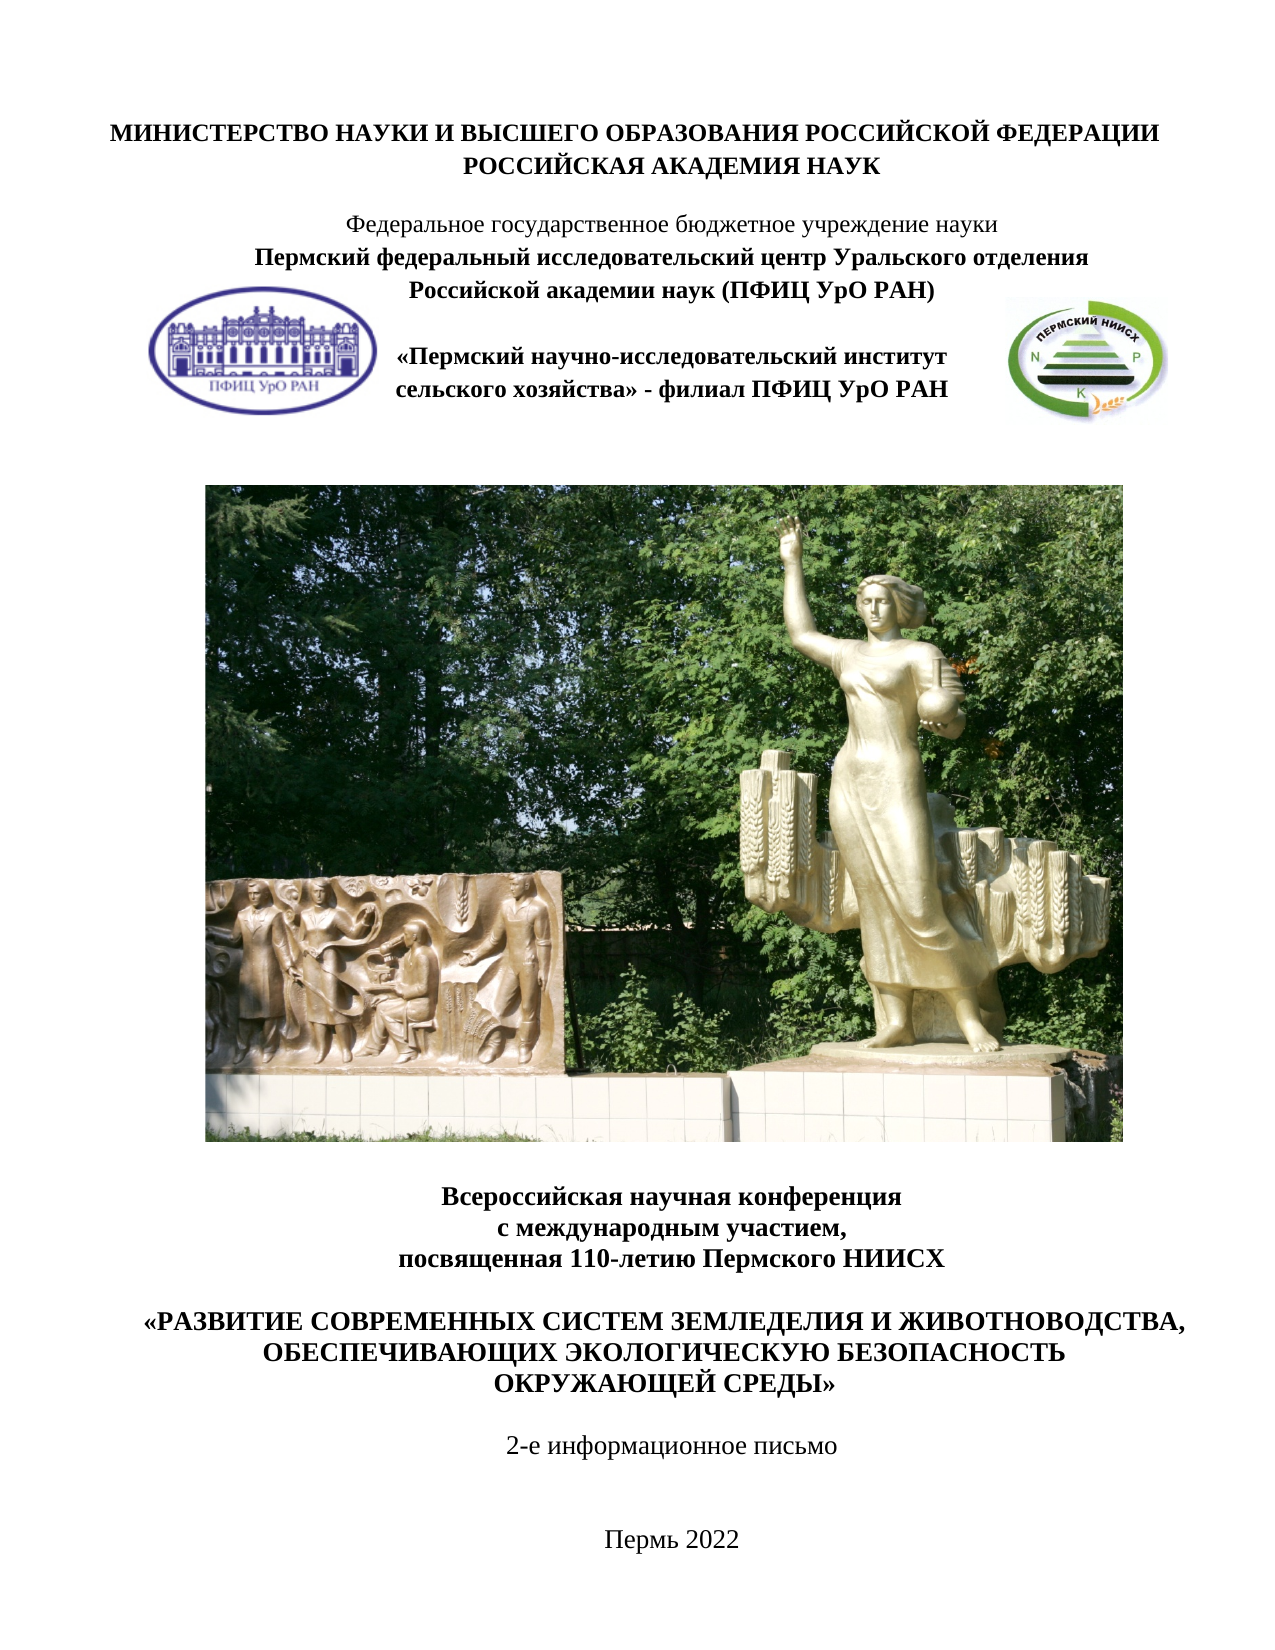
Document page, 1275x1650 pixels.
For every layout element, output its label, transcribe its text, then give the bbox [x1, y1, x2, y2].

text Российской академии наук (ПФИЦ УрО РАН) [148, 275, 1196, 303]
text с международным участием, [148, 1211, 1196, 1242]
picture [1005, 369, 1169, 374]
picture [1005, 303, 1169, 341]
text 2-е информационное письмо [148, 1429, 1196, 1460]
text МИНИСТЕРСТВО НАУКИ И ВЫСШЕГО ОБРАЗОВАНИЯ РОССИЙСКОЙ ФЕДЕРАЦИИ [74, 118, 1196, 147]
text Федеральное государственное бюджетное учреждение науки [148, 209, 1196, 237]
text Пермский федеральный исследовательский центр Уральского отделения [148, 242, 1196, 270]
text «Пермский научно-исследовательский институт [148, 341, 1196, 369]
picture [205, 485, 1123, 1142]
text Пермь 2022 [148, 1523, 1196, 1554]
text посвященная 110-летию Пермского НИИСХ [148, 1242, 1196, 1273]
text сельского хозяйства» - филиал ПФИЦ УрО РАН [148, 374, 1196, 402]
text «Развитие современных систем земледелия и животноводства, обеспечивающих экологическую безопасность [133, 1305, 1196, 1367]
picture [146, 284, 380, 418]
text Всероссийская научная конференция [148, 1180, 1196, 1211]
text окружающей среды» [133, 1367, 1196, 1398]
text Российская академия наук [148, 151, 1196, 180]
picture [1005, 402, 1169, 425]
